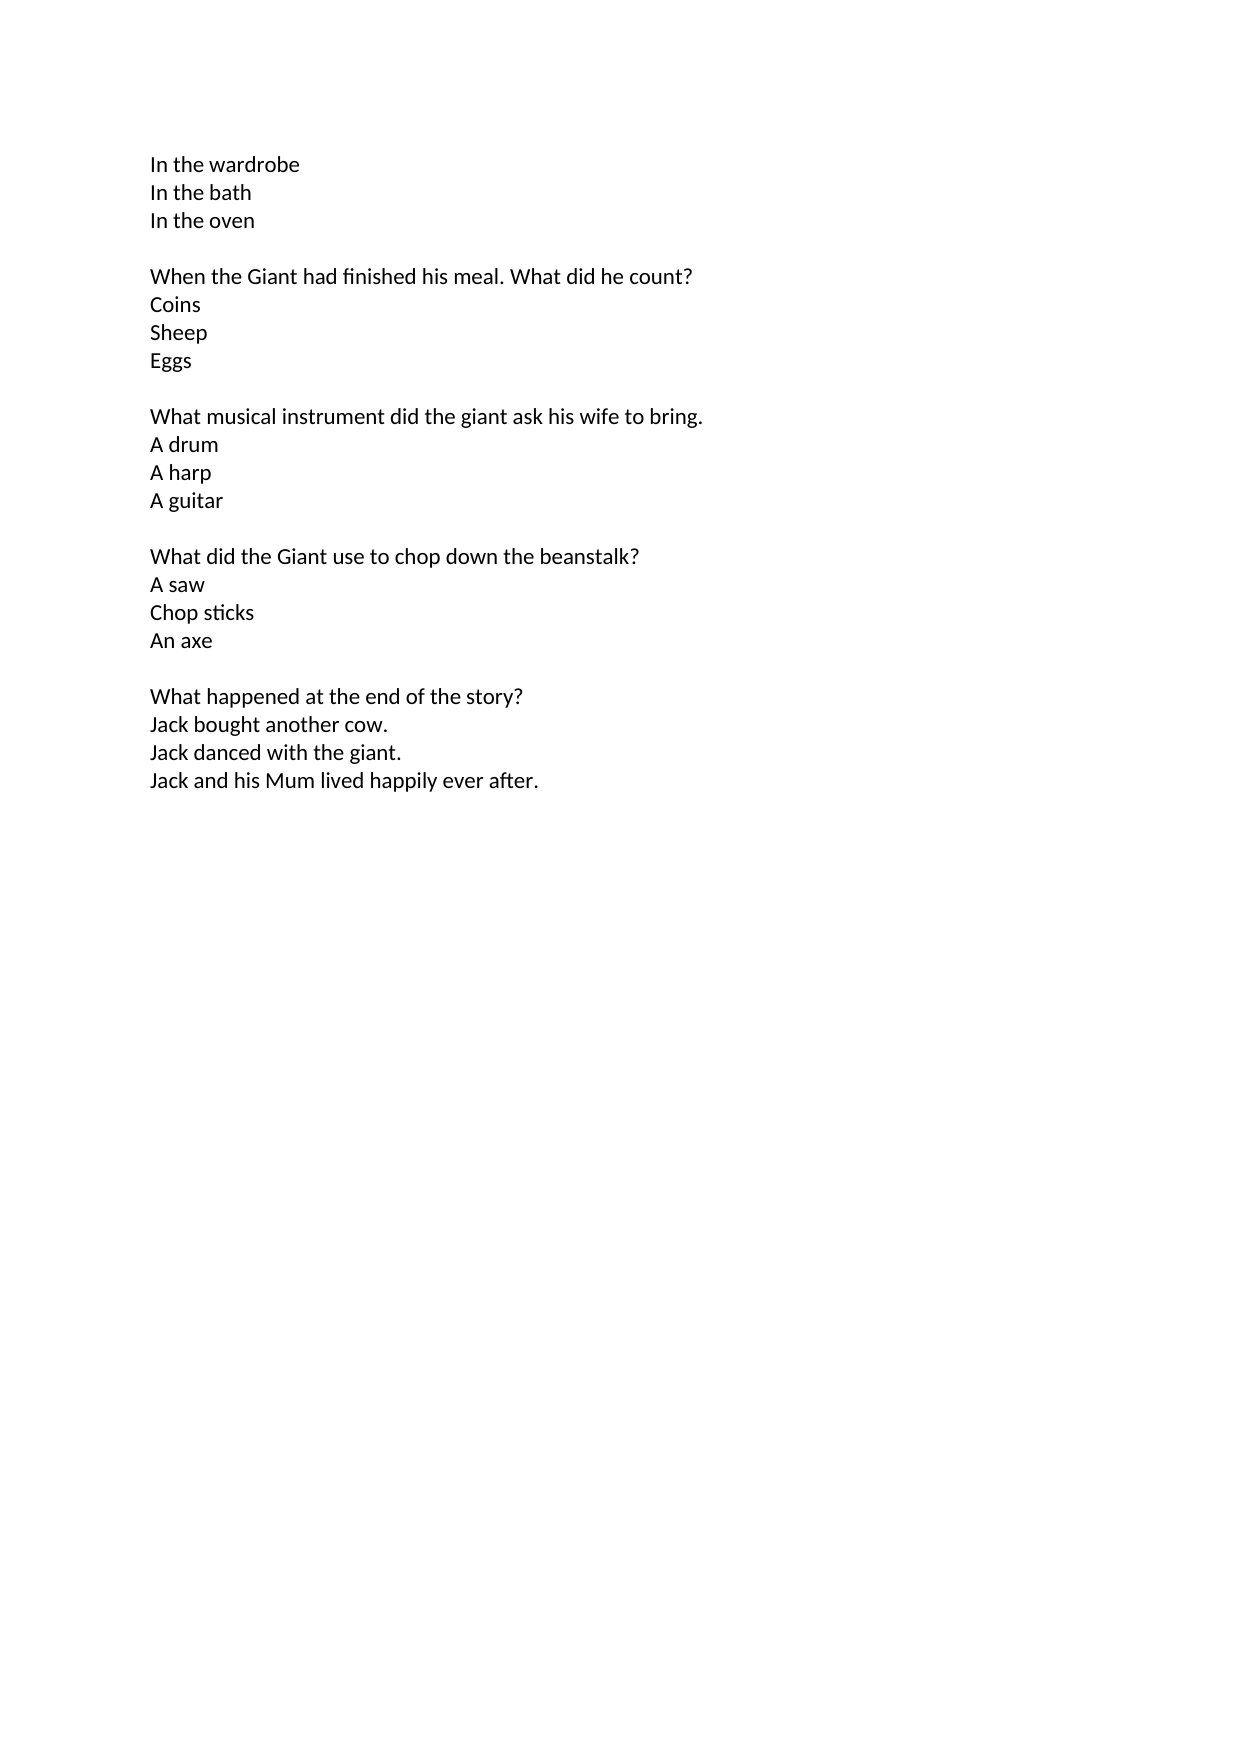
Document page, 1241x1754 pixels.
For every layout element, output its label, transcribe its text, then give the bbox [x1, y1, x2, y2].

text When the Giant had finished his meal. What did he count? [150, 262, 1090, 290]
text An axe [150, 626, 1090, 654]
text In the bath [150, 178, 1090, 206]
text Eggs [150, 346, 1090, 374]
text What did the Giant use to chop down the beanstalk? [150, 542, 1090, 570]
text A drum [150, 430, 1090, 458]
text In the wardrobe [150, 150, 1090, 178]
text A guitar [150, 486, 1090, 514]
text In the oven [150, 206, 1090, 234]
text Sheep [150, 318, 1090, 346]
text What musical instrument did the giant ask his wife to bring. [150, 402, 1090, 430]
text Jack and his Mum lived happily ever after. [150, 766, 1090, 794]
text A harp [150, 458, 1090, 486]
text A saw [150, 570, 1090, 598]
text What happened at the end of the story? [150, 682, 1090, 710]
text Coins [150, 290, 1090, 318]
text Chop sticks [150, 598, 1090, 626]
text Jack danced with the giant. [150, 738, 1090, 766]
text Jack bought another cow. [150, 710, 1090, 738]
